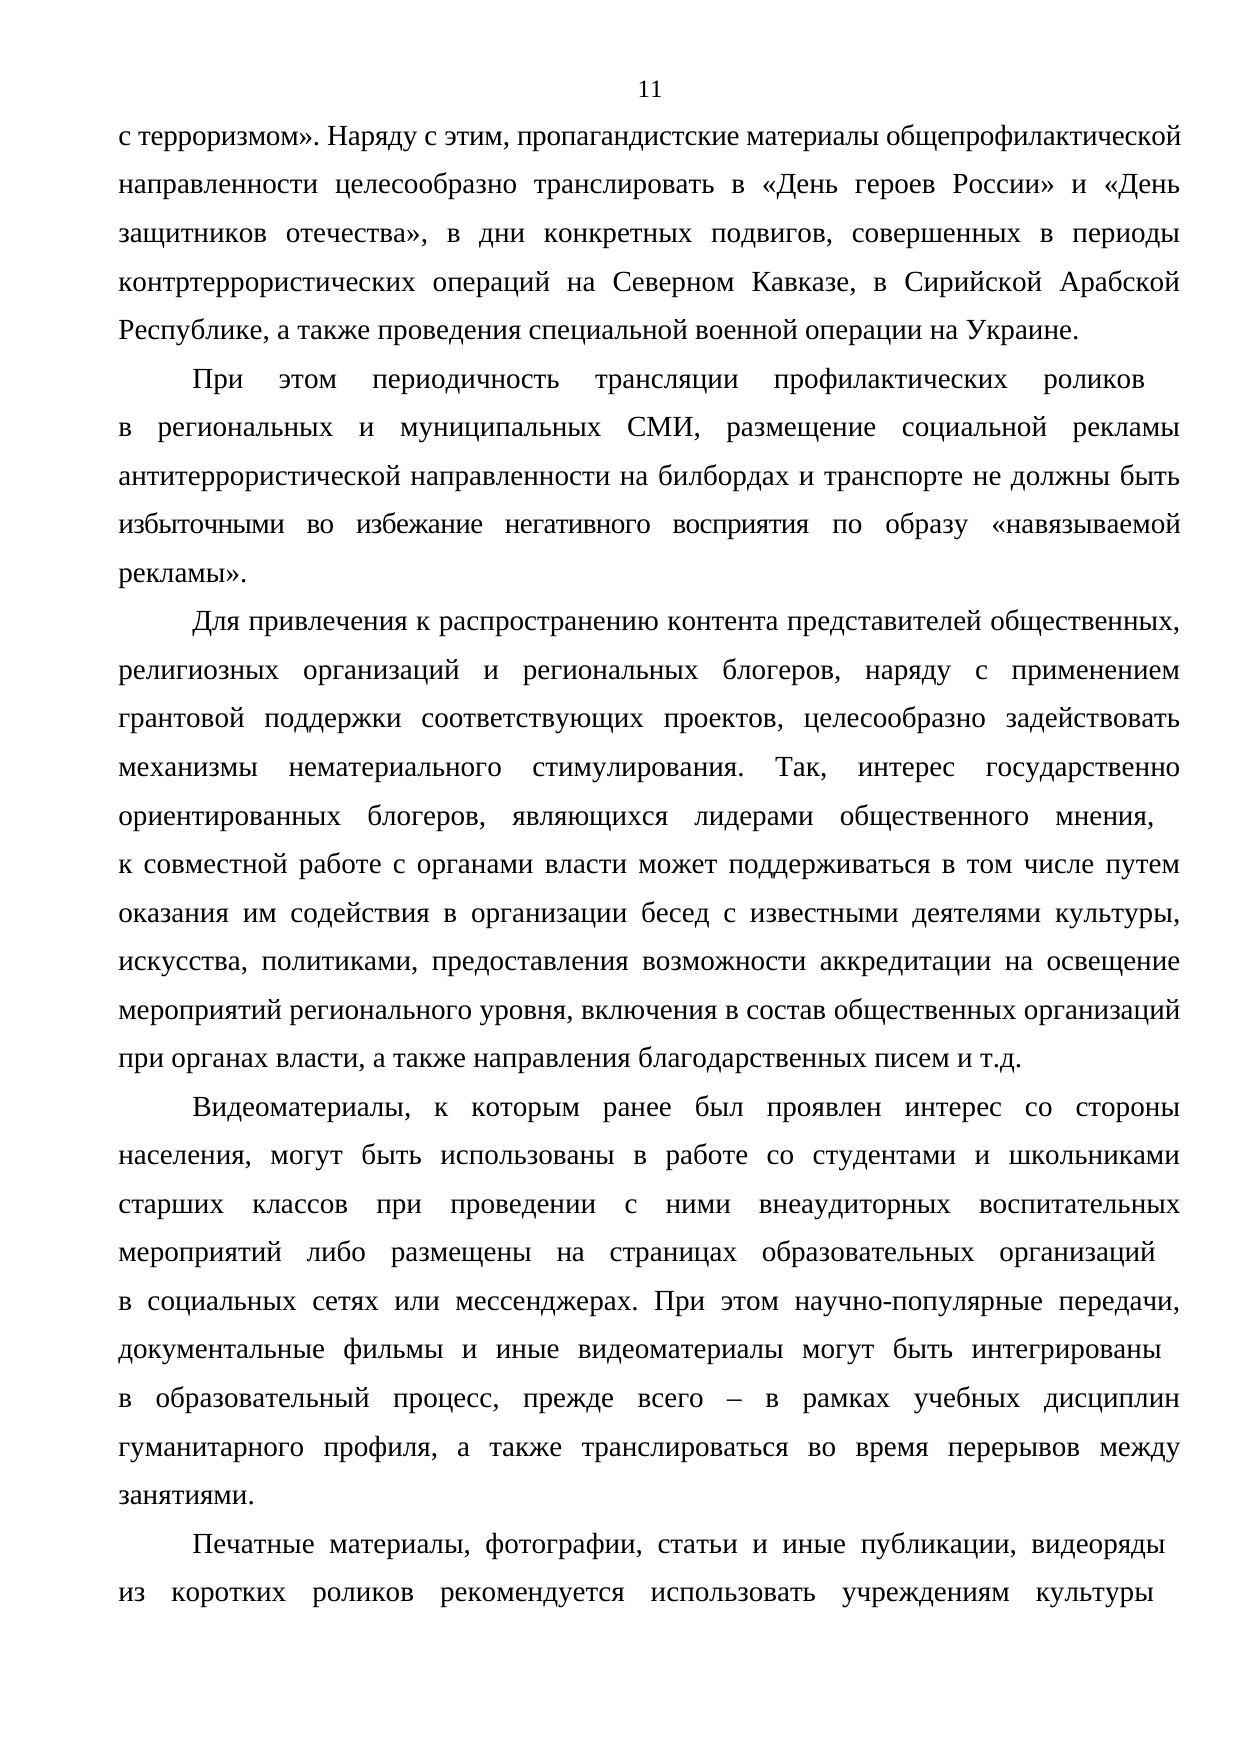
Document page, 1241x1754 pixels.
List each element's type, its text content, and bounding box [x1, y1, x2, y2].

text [118, 1526, 1181, 1608]
text При этом периодичность трансляции профилактических роликов в региональных и муниципальных СМИ, размещение социальной рекламы антитеррористической направленности на билбордах и транспорте не должны быть избыточными во избежание негативного восприятия по образу «навязываемой рекламы». [118, 361, 1181, 588]
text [118, 118, 1181, 346]
text Видеоматериалы, к которым ранее был проявлен интерес со стороны населения, могут быть использованы в работе со студентами и школьниками старших классов при проведении с ними внеаудиторных воспитательных мероприятий либо размещены на страницах образовательных организаций в социальных сетях или мессенджерах. При этом научно-популярные передачи, документальные фильмы и иные видеоматериалы могут быть интегрированы в образовательный процесс, прежде всего – в рамках учебных дисциплин гуманитарного профиля, а также транслироваться во время перерывов между занятиями. [118, 1089, 1181, 1511]
text Для привлечения к распространению контента представителей общественных, религиозных организаций и региональных блогеров, наряду с применением грантовой поддержки соответствующих проектов, целесообразно задействовать механизмы нематериального стимулирования. Так, интерес государственно ориентированных блогеров, являющихся лидерами общественного мнения, к совместной работе с органами власти может поддерживаться в том числе путем оказания им содействия в организации бесед с известными деятелями культуры, искусства, политиками, предоставления возможности аккредитации на освещение мероприятий регионального уровня, включения в состав общественных организаций при органах власти, а также направления благодарственных писем и т.д. [118, 603, 1181, 1074]
